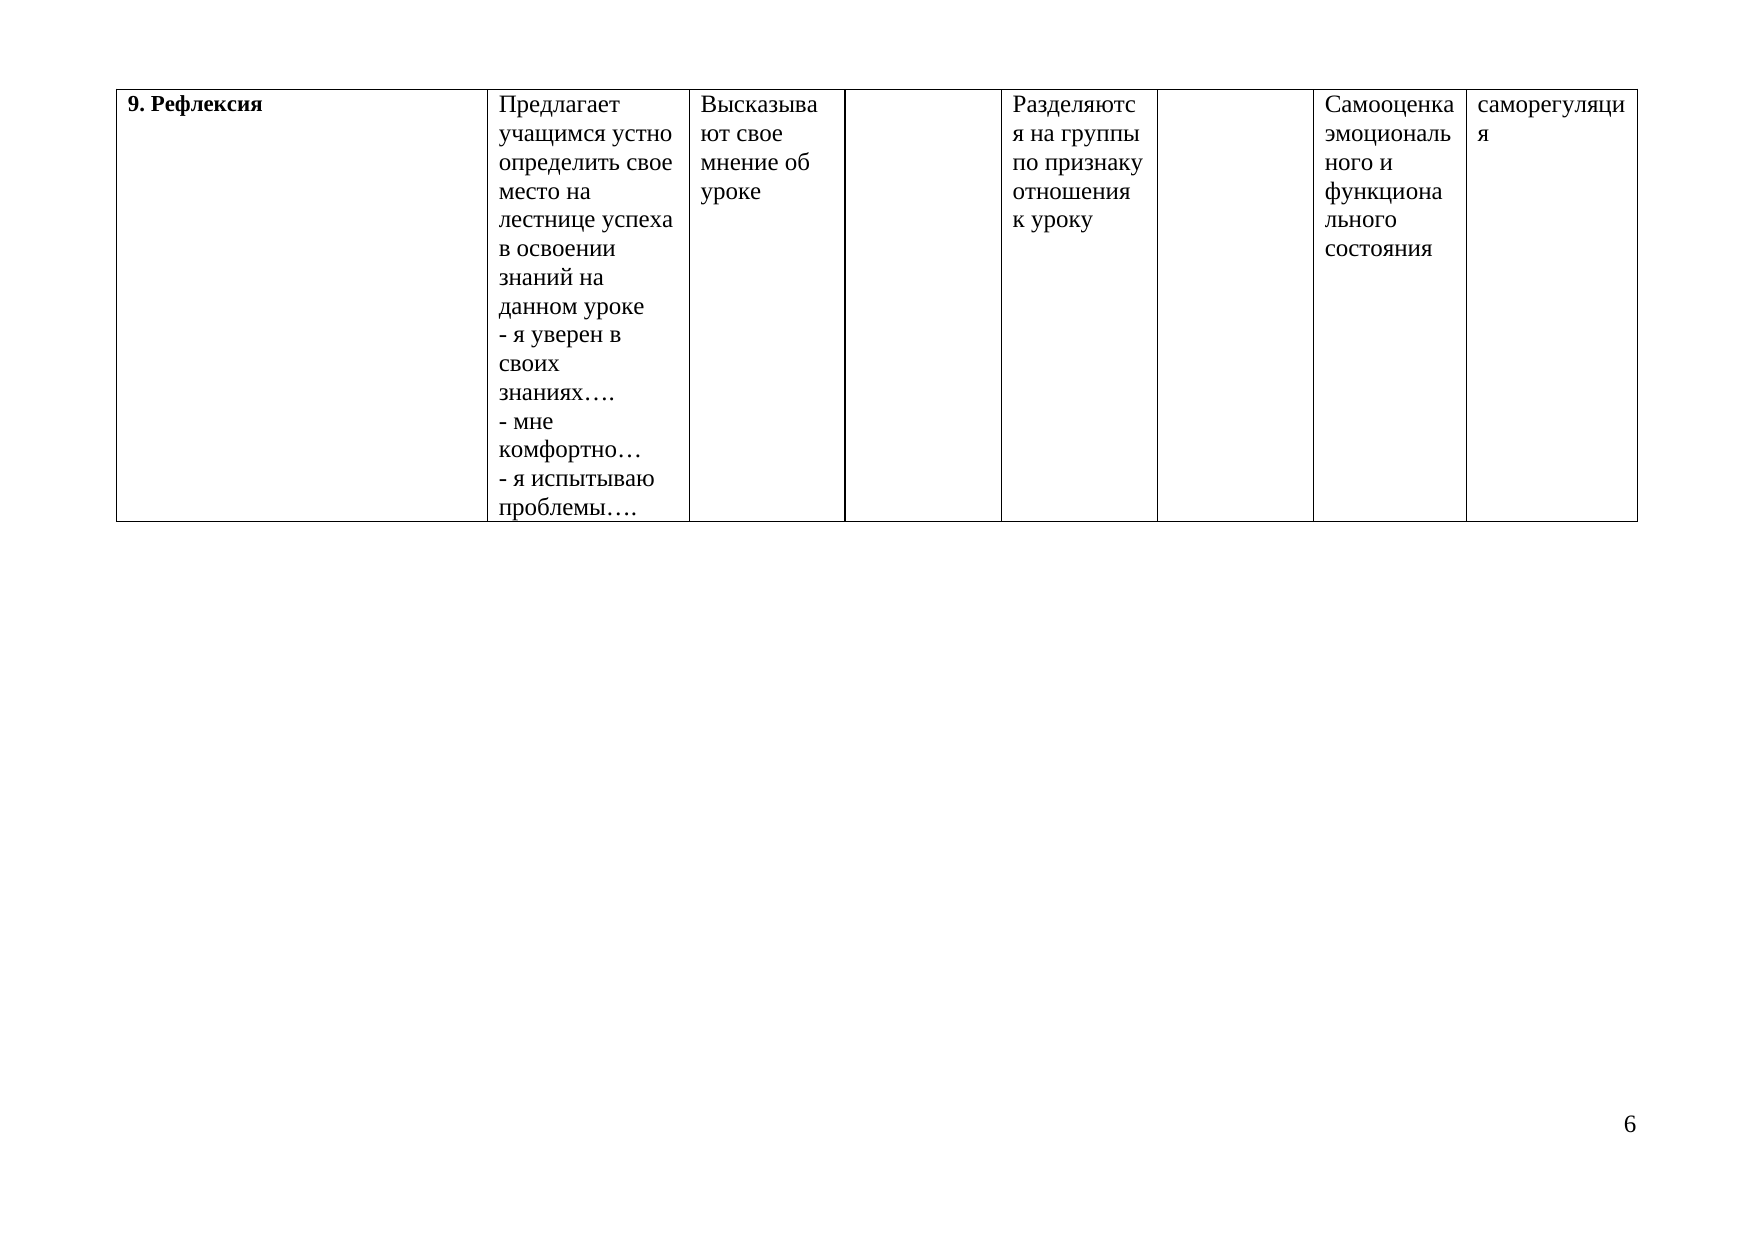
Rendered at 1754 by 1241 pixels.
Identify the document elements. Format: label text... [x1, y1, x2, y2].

table_cell [846, 90, 1001, 521]
table_cell 9. Рефлексия [117, 90, 487, 521]
table_cell Высказывают свое мнение об уроке [690, 90, 844, 521]
table_cell Предлагает учащимся устно определить свое место на лестнице успеха в освоении знаний на данном уроке - я уверен в своих знаниях…. - мне комфортно… - я испытываю проблемы…. [488, 90, 689, 521]
table_cell саморегуляция [1467, 90, 1637, 521]
table_cell Самооценка эмоционального и функционального состояния [1314, 90, 1466, 521]
table_cell [1158, 90, 1313, 521]
table_cell Разделяются на группы по признаку отношения к уроку [1002, 90, 1157, 521]
